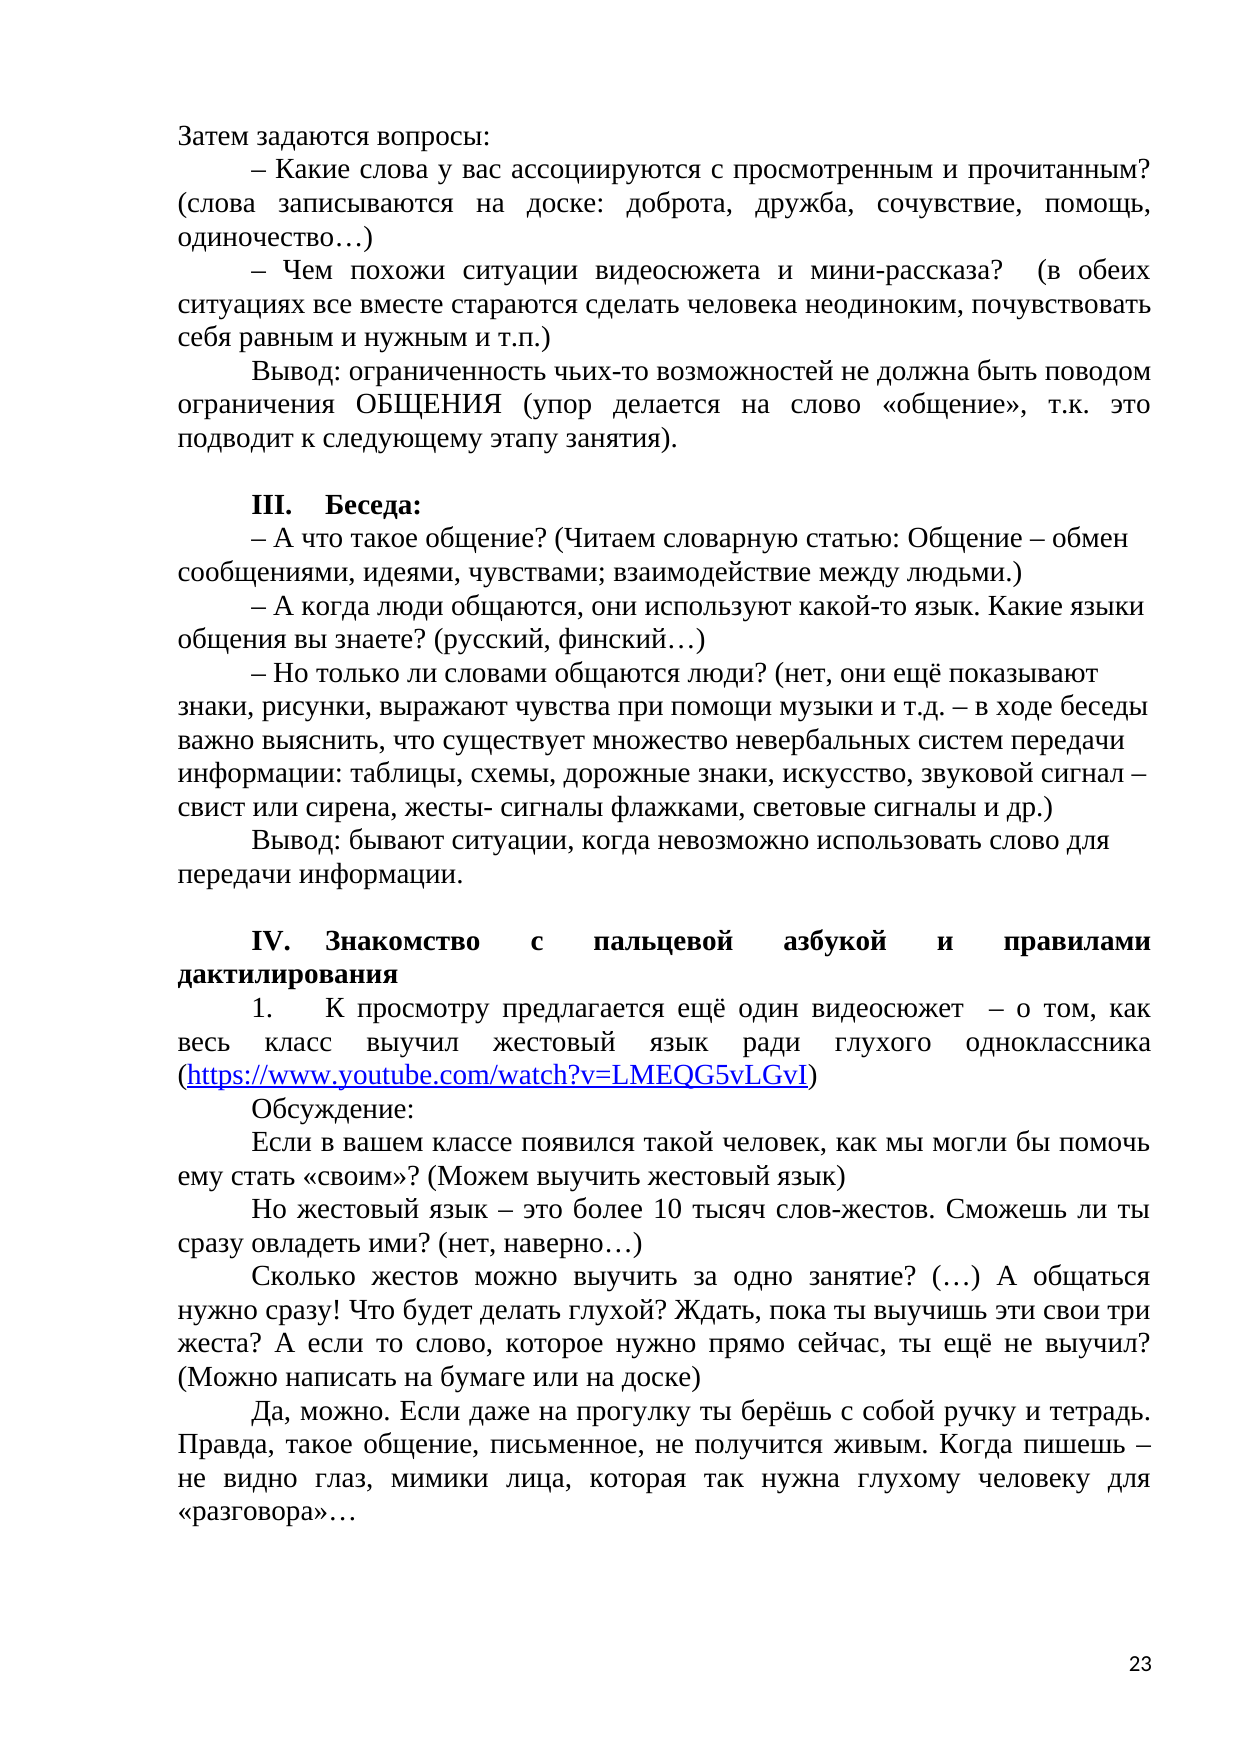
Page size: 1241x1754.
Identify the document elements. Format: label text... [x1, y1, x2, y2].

list – Но только ли словами общаются люди? (нет, они ещё показывают знаки, рисунки, выражают чувства при помощи музыки и т.д. – в ходе беседы важно выяснить, что существует множество невербальных систем передачи информации: таблицы, схемы, дорожные знаки, искусство, звуковой сигнал – свист или сирена, жесты- сигналы флажками, световые сигналы и др.) [177, 655, 1152, 822]
list Беседа: [177, 487, 1152, 521]
text – Чем похожи ситуации видеосюжета и мини-рассказа? (в обеих ситуациях все вместе стараются сделать человека неодиноким, почувствовать себя равным и нужным и т.п.) [177, 252, 1152, 353]
list К просмотру предлагается ещё один видеосюжет – о том, как весь класс выучил жестовый язык ради глухого одноклассника (https://www.youtube.com/watch?v=LMEQG5vLGvI) [177, 990, 1152, 1091]
text Вывод: ограниченность чьих-то возможностей не должна быть поводом ограничения ОБЩЕНИЯ (упор делается на слово «общение», т.к. это подводит к следующему этапу занятия). [177, 353, 1152, 453]
text Сколько жестов можно выучить за одно занятие? (…) А общаться нужно сразу! Что будет делать глухой? Ждать, пока ты выучишь эти свои три жеста? А если то слово, которое нужно прямо сейчас, ты ещё не выучил? (Можно написать на бумаге или на доске) [177, 1258, 1152, 1393]
list Вывод: бывают ситуации, когда невозможно использовать слово для передачи информации. [177, 822, 1152, 889]
text Но жестовый язык – это более 10 тысяч слов-жестов. Сможешь ли ты сразу овладеть ими? (нет, наверно…) [177, 1191, 1152, 1258]
text – Какие слова у вас ассоциируются с просмотренным и прочитанным? (слова записываются на доске: доброта, дружба, сочувствие, помощь, одиночество…) [177, 152, 1152, 252]
text Да, можно. Если даже на прогулку ты берёшь с собой ручку и тетрадь. Правда, такое общение, письменное, не получится живым. Когда пишешь – не видно глаз, мимики лица, которая так нужна глухому человеку для «разговора»… [177, 1393, 1152, 1527]
text Обсуждение: [177, 1091, 1152, 1124]
list Знакомство с пальцевой азбукой и правилами дактилирования [177, 923, 1152, 990]
list – А когда люди общаются, они используют какой-то язык. Какие языки общения вы знаете? (русский, финский…) [177, 588, 1152, 655]
text Если в вашем классе появился такой человек, как мы могли бы помочь ему стать «своим»? (Можем выучить жестовый язык) [177, 1124, 1152, 1191]
text Затем задаются вопросы: [177, 118, 1152, 152]
list – А что такое общение? (Читаем словарную статью: Общение – обмен сообщениями, идеями, чувствами; взаимодействие между людьми.) [177, 521, 1152, 588]
